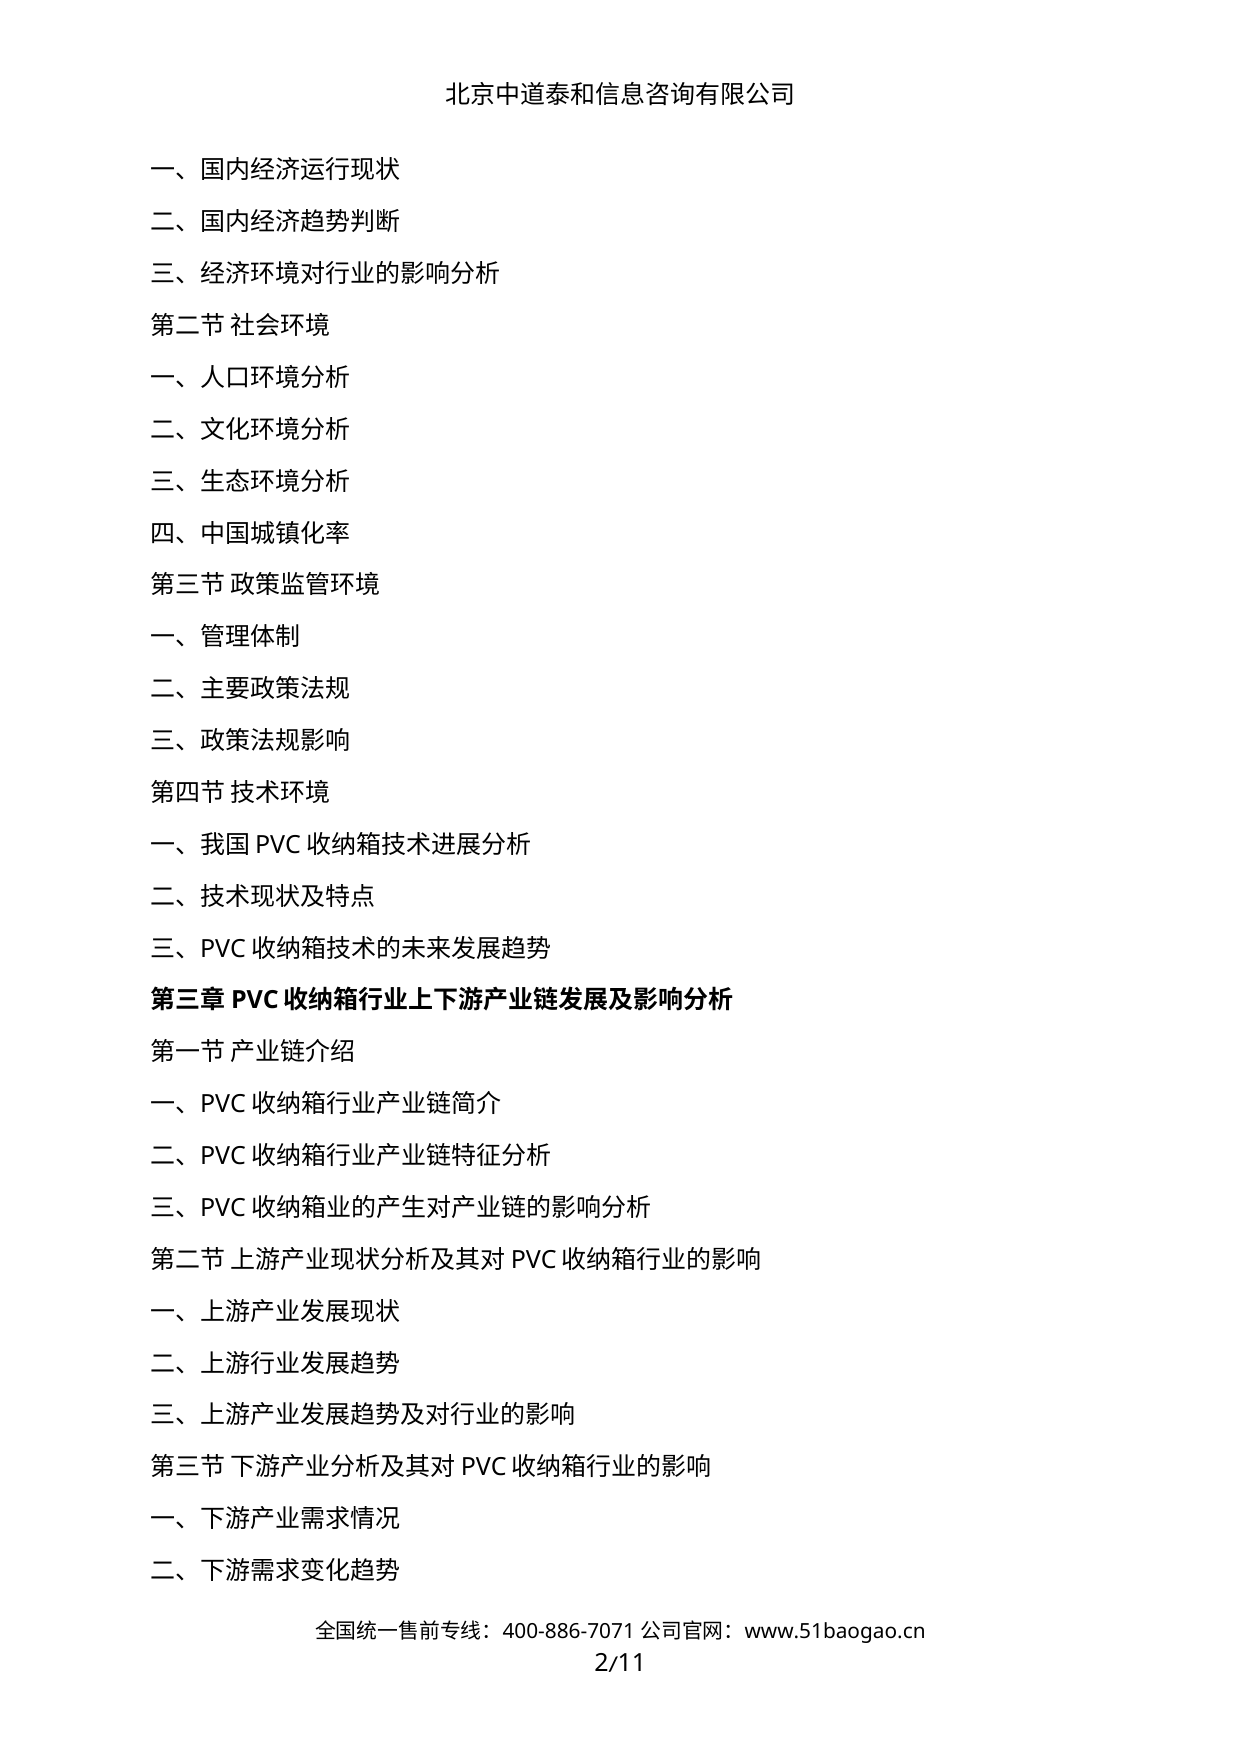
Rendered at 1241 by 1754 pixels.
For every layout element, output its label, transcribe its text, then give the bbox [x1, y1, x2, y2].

text 一、下游产业需求情况 [150, 1499, 1090, 1535]
text 二、主要政策法规 [150, 669, 1090, 705]
text 四、中国城镇化率 [150, 513, 1090, 549]
text 一、人口环境分析 [150, 357, 1090, 394]
text 三、PVC收纳箱业的产生对产业链的影响分析 [150, 1187, 1090, 1224]
text 二、技术现状及特点 [150, 876, 1090, 912]
text 三、PVC收纳箱技术的未来发展趋势 [150, 928, 1090, 964]
text 第二节 社会环境 [150, 306, 1090, 342]
text 第三节 下游产业分析及其对PVC收纳箱行业的影响 [150, 1447, 1090, 1483]
text 二、文化环境分析 [150, 409, 1090, 446]
text 第二节 上游产业现状分析及其对PVC收纳箱行业的影响 [150, 1239, 1090, 1276]
text 一、国内经济运行现状 [150, 150, 1090, 186]
text 第三节 政策监管环境 [150, 565, 1090, 601]
text 三、政策法规影响 [150, 721, 1090, 757]
text 第一节 产业链介绍 [150, 1032, 1090, 1068]
text 一、PVC收纳箱行业产业链简介 [150, 1084, 1090, 1120]
text 一、上游产业发展现状 [150, 1291, 1090, 1327]
text 第三章 PVC收纳箱行业上下游产业链发展及影响分析 [150, 980, 1090, 1016]
text 二、国内经济趋势判断 [150, 202, 1090, 238]
text 一、管理体制 [150, 617, 1090, 653]
text 三、上游产业发展趋势及对行业的影响 [150, 1395, 1090, 1431]
text 三、经济环境对行业的影响分析 [150, 254, 1090, 290]
text 二、PVC收纳箱行业产业链特征分析 [150, 1136, 1090, 1172]
text 三、生态环境分析 [150, 461, 1090, 497]
text 一、我国PVC收纳箱技术进展分析 [150, 824, 1090, 861]
text 第四节 技术环境 [150, 772, 1090, 809]
text 二、上游行业发展趋势 [150, 1343, 1090, 1379]
text 二、下游需求变化趋势 [150, 1551, 1090, 1587]
